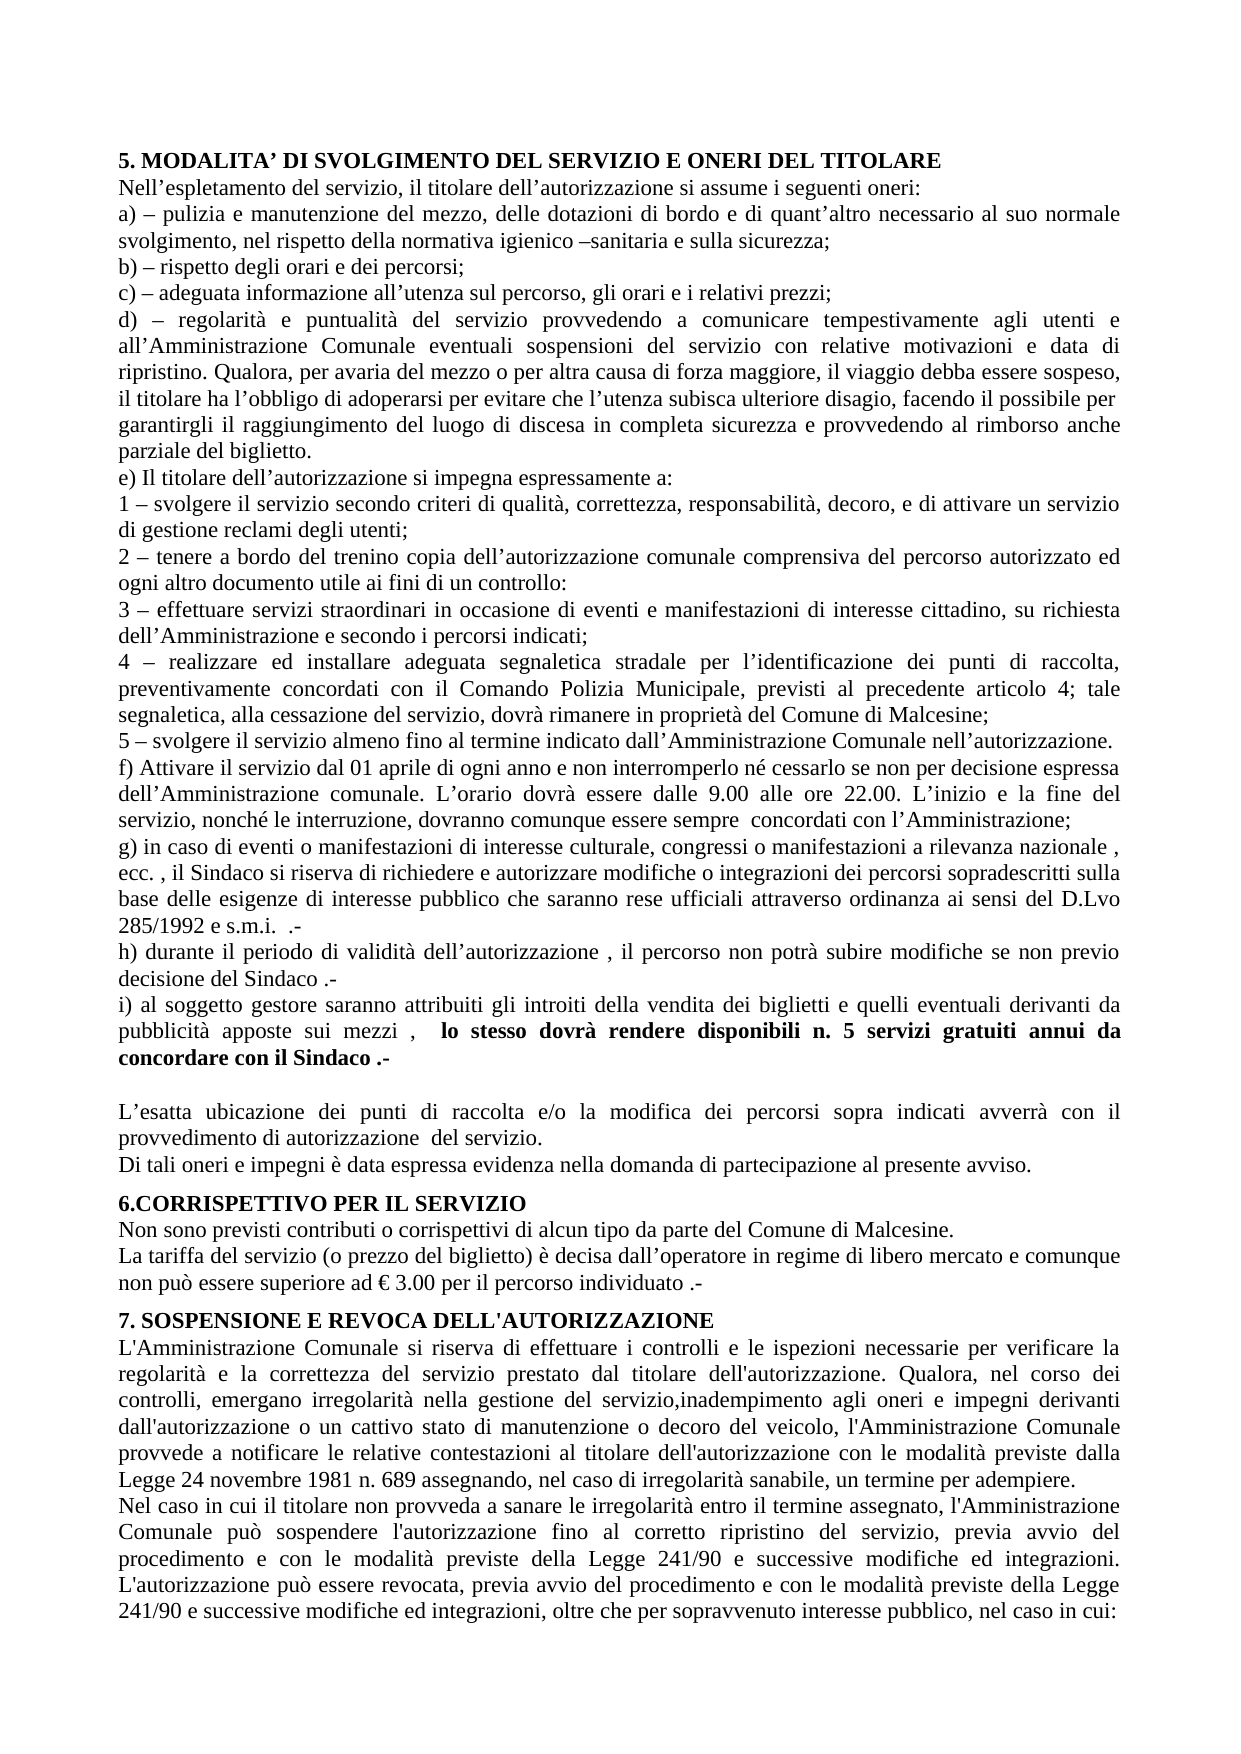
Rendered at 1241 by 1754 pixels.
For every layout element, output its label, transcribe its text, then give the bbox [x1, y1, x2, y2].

text 3 – effettuare servizi straordinari in occasione di eventi e manifestazioni di interesse cittadino, su richiesta dell’Amministrazione e secondo i percorsi indicati; [118, 596, 1122, 648]
text d) – regolarità e puntualità del servizio provvedendo a comunicare tempestivamente agli utenti e all’Amministrazione Comunale eventuali sospensioni del servizio con relative motivazioni e data di ripristino. Qualora, per avaria del mezzo o per altra causa di forza maggiore, il viaggio debba essere sospeso, il titolare ha l’obbligo di adoperarsi per evitare che l’utenza subisca ulteriore disagio, facendo il possibile per [118, 306, 1122, 411]
text 5 – svolgere il servizio almeno fino al termine indicato dall’Amministrazione Comunale nell’autorizzazione. [118, 727, 1122, 754]
text a) – pulizia e manutenzione del mezzo, delle dotazioni di bordo e di quant’altro necessario al suo normale svolgimento, nel rispetto della normativa igienico –sanitaria e sulla sicurezza; [118, 200, 1122, 253]
text L'Amministrazione Comunale si riserva di effettuare i controlli e le ispezioni necessarie per verificare la regolarità e la correttezza del servizio prestato dal titolare dell'autorizzazione. Qualora, nel corso dei controlli, emergano irregolarità nella gestione del servizio,inadempimento agli oneri e impegni derivanti dall'autorizzazione o un cattivo stato di manutenzione o decoro del veicolo, l'Amministrazione Comunale provvede a notificare le relative contestazioni al titolare dell'autorizzazione con le modalità previste dalla Legge 24 novembre 1981 n. 689 assegnando, nel caso di irregolarità sanabile, un termine per adempiere. [118, 1334, 1122, 1492]
text 6.CORRISPETTIVO PER IL SERVIZIO [118, 1189, 1122, 1216]
text La tariffa del servizio (o prezzo del biglietto) è decisa dall’operatore in regime di libero mercato e comunque non può essere superiore ad € 3.00 per il percorso individuato .- [118, 1242, 1122, 1295]
text 5. MODALITA’ DI SVOLGIMENTO DEL SERVIZIO E ONERI DEL TITOLARE [118, 148, 1122, 174]
text c) – adeguata informazione all’utenza sul percorso, gli orari e i relativi prezzi; [118, 279, 1122, 306]
text g) in caso di eventi o manifestazioni di interesse culturale, congressi o manifestazioni a rilevanza nazionale , ecc. , il Sindaco si riserva di richiedere e autorizzare modifiche o integrazioni dei percorsi sopradescritti sulla base delle esigenze di interesse pubblico che saranno rese ufficiali attraverso ordinanza ai sensi del D.Lvo 285/1992 e s.m.i. .- [118, 833, 1122, 938]
text 7. SOSPENSIONE E REVOCA DELL'AUTORIZZAZIONE [118, 1307, 1122, 1334]
text Di tali oneri e impegni è data espressa evidenza nella domanda di partecipazione al presente avviso. [118, 1151, 1122, 1177]
text 2 – tenere a bordo del trenino copia dell’autorizzazione comunale comprensiva del percorso autorizzato ed ogni altro documento utile ai fini di un controllo: [118, 543, 1122, 596]
text L’esatta ubicazione dei punti di raccolta e/o la modifica dei percorsi sopra indicati avverrà con il provvedimento di autorizzazione del servizio. [118, 1098, 1122, 1151]
text 4 – realizzare ed installare adeguata segnaletica stradale per l’identificazione dei punti di raccolta, preventivamente concordati con il Comando Polizia Municipale, previsti al precedente articolo 4; tale segnaletica, alla cessazione del servizio, dovrà rimanere in proprietà del Comune di Malcesine; [118, 648, 1122, 727]
text h) durante il periodo di validità dell’autorizzazione , il percorso non potrà subire modifiche se non previo decisione del Sindaco .- [118, 938, 1122, 991]
text e) Il titolare dell’autorizzazione si impegna espressamente a: [118, 464, 1122, 490]
text Non sono previsti contributi o corrispettivi di alcun tipo da parte del Comune di Malcesine. [118, 1216, 1122, 1242]
text b) – rispetto degli orari e dei percorsi; [118, 253, 1122, 279]
text Nell’espletamento del servizio, il titolare dell’autorizzazione si assume i seguenti oneri: [118, 174, 1122, 200]
text 1 – svolgere il servizio secondo criteri di qualità, correttezza, responsabilità, decoro, e di attivare un servizio di gestione reclami degli utenti; [118, 490, 1122, 543]
text Nel caso in cui il titolare non provveda a sanare le irregolarità entro il termine assegnato, l'Amministrazione Comunale può sospendere l'autorizzazione fino al corretto ripristino del servizio, previa avvio del procedimento e con le modalità previste della Legge 241/90 e successive modifiche ed integrazioni. L'autorizzazione può essere revocata, previa avvio del procedimento e con le modalità previste della Legge 241/90 e successive modifiche ed integrazioni, oltre che per sopravvenuto interesse pubblico, nel caso in cui: [118, 1492, 1122, 1624]
text garantirgli il raggiungimento del luogo di discesa in completa sicurezza e provvedendo al rimborso anche parziale del biglietto. [118, 411, 1122, 464]
text i) al soggetto gestore saranno attribuiti gli introiti della vendita dei biglietti e quelli eventuali derivanti da pubblicità apposte sui mezzi , lo stesso dovrà rendere disponibili n. 5 servizi gratuiti annui da concordare con il Sindaco .- [118, 991, 1122, 1070]
text f) Attivare il servizio dal 01 aprile di ogni anno e non interromperlo né cessarlo se non per decisione espressa dell’Amministrazione comunale. L’orario dovrà essere dalle 9.00 alle ore 22.00. L’inizio e la fine del servizio, nonché le interruzione, dovranno comunque essere sempre concordati con l’Amministrazione; [118, 754, 1122, 833]
